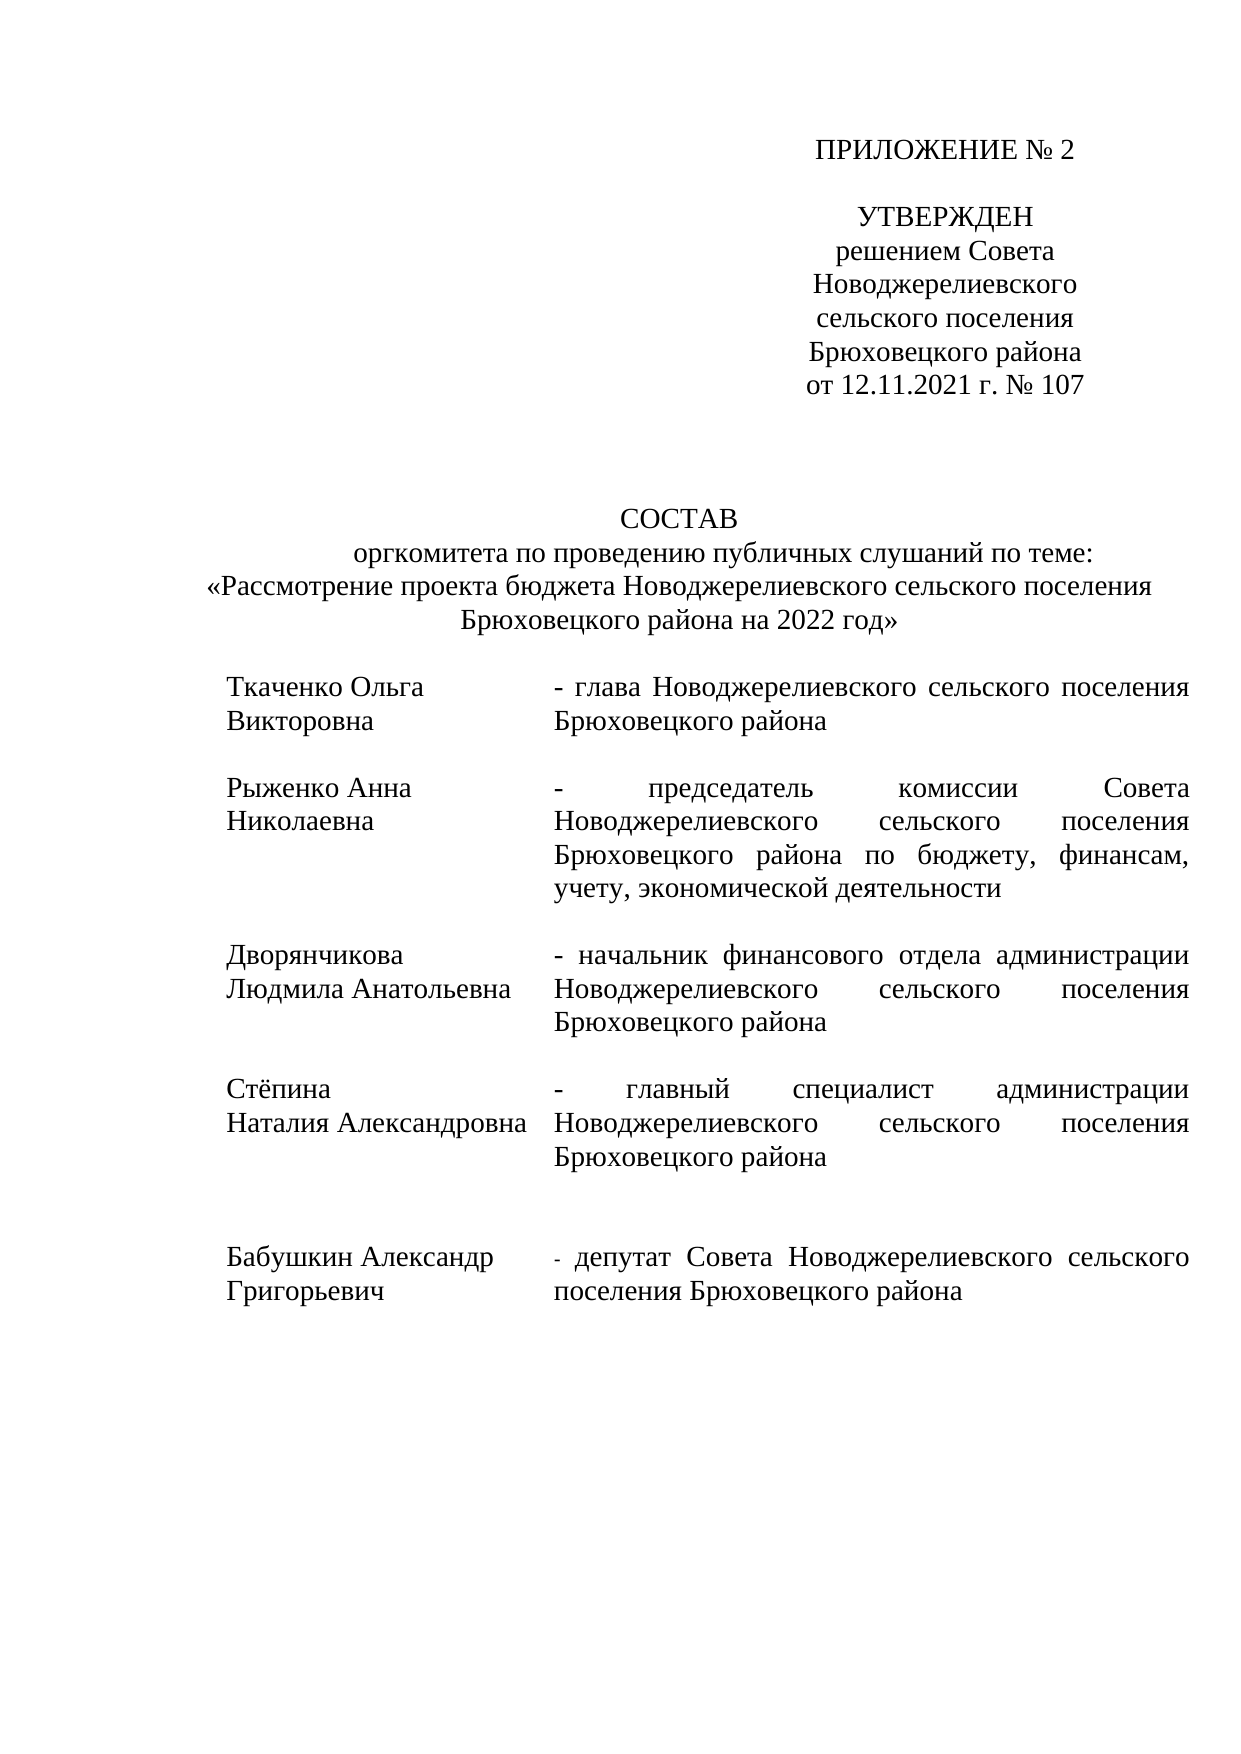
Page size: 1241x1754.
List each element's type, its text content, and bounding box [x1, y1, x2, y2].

text оргкомитета по проведению публичных слушаний по теме: «Рассмотрение проекта бюджета Новоджерелиевского сельского поселения Брюховецкого района на 2022 год» [177, 535, 1181, 636]
table_header - глава Новоджерелиевского сельского поселения Брюховецкого района [543, 669, 1201, 736]
table_cell Стёпина Наталия Александровна [177, 1072, 542, 1239]
text решением Совета [177, 233, 1181, 267]
table_header Ткаченко Ольга Викторовна [177, 669, 542, 736]
text УТВЕРЖДЕН [177, 199, 1181, 233]
table_cell - председатель комиссии Совета Новоджерелиевского сельского поселения Брюховецкого района по бюджету, финансам, учету, экономической деятельности [543, 736, 1201, 904]
table_cell Бабушкин Александр Григорьевич [177, 1239, 542, 1340]
text Новоджерелиевского [177, 267, 1181, 300]
text Брюховецкого района [177, 334, 1181, 367]
text ПРИЛОЖЕНИЕ № 2 [177, 132, 1181, 166]
table_cell Рыженко Анна Николаевна [177, 736, 542, 904]
text от 12.11.2021 г. № 107 [177, 367, 1181, 401]
text сельского поселения [177, 300, 1181, 334]
table_cell Дворянчикова Людмила Анатольевна [177, 904, 542, 1072]
table_cell - начальник финансового отдела администрации Новоджерелиевского сельского поселения Брюховецкого района [543, 904, 1201, 1072]
text СОСТАВ [177, 501, 1181, 535]
table_cell - главный специалист администрации Новоджерелиевского сельского поселения Брюховецкого района [543, 1072, 1201, 1239]
table_cell - депутат Совета Новоджерелиевского сельского поселения Брюховецкого района [543, 1239, 1201, 1340]
